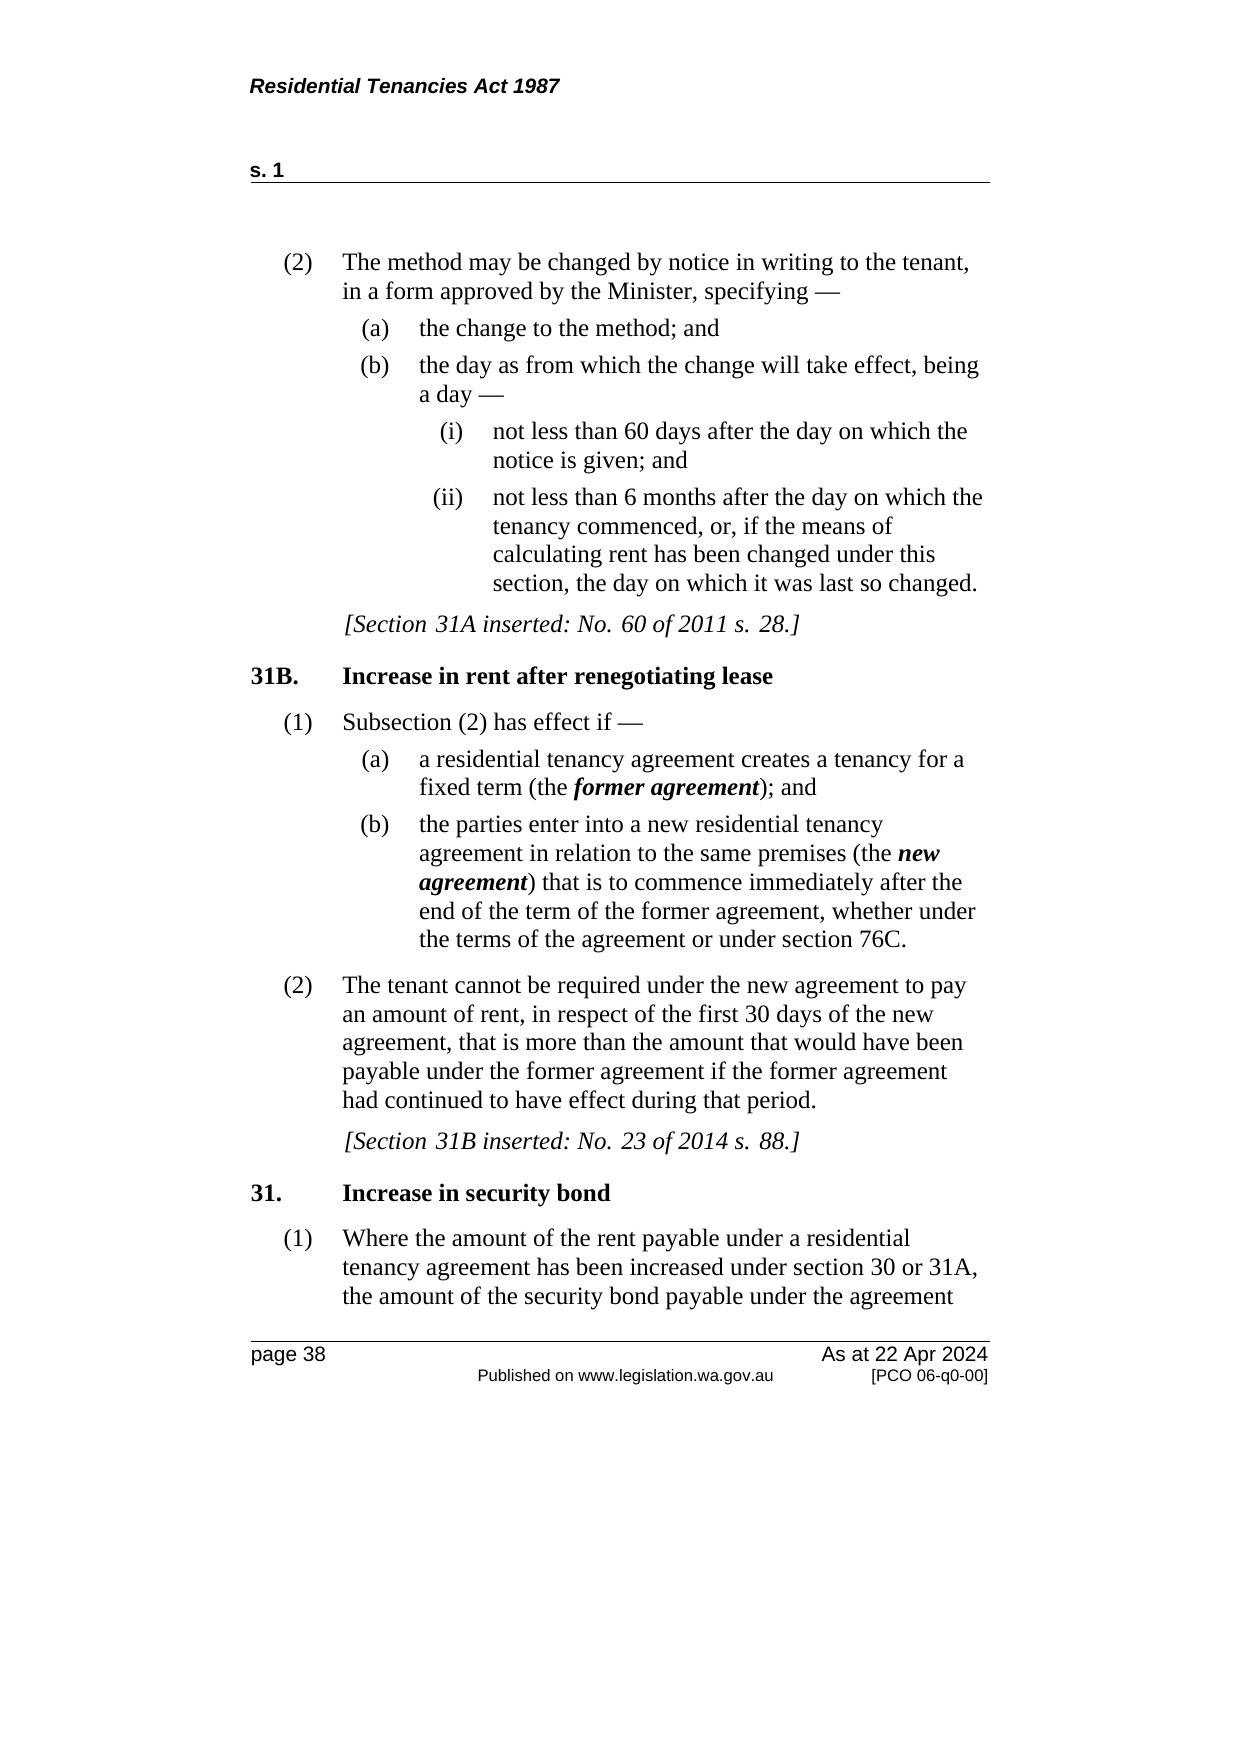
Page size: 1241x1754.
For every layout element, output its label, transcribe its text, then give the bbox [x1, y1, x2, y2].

text (a) the change to the method; and [251, 313, 990, 342]
text (b) the day as from which the change will take effect, being a day — [251, 350, 990, 408]
text (b) the parties enter into a new residential tenancy agreement in relation to the same premises (the new agreement) that is to commence immediately after the end of the term of the former agreement, whether under the terms of the agreement or under section 76C. [251, 809, 990, 953]
text (a) a residential tenancy agreement creates a tenancy for a fixed term (the former agreement); and [251, 744, 990, 801]
text [Section 31A inserted: No. 60 of 2011 s. 28.] [251, 609, 990, 638]
text (ii) not less than 6 months after the day on which the tenancy commenced, or, if the means of calculating rent has been changed under this section, the day on which it was last so changed. [251, 482, 990, 597]
text (i) not less than 60 days after the day on which the notice is given; and [251, 416, 990, 474]
text (2) The tenant cannot be required under the new agreement to pay an amount of rent, in respect of the first 30 days of the new agreement, that is more than the amount that would have been payable under the former agreement if the former agreement had continued to have effect during that period. [251, 970, 990, 1114]
text (2) The method may be changed by notice in writing to the tenant, in a form approved by the Minister, specifying — [251, 247, 990, 305]
text (1) Subsection (2) has effect if — [251, 707, 990, 735]
text [Section 31B inserted: No. 23 of 2014 s. 88.] [251, 1126, 990, 1155]
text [251, 1223, 990, 1309]
subtitle 31. Increase in security bond [251, 1178, 990, 1207]
subtitle 31B. Increase in rent after renegotiating lease [251, 661, 990, 690]
